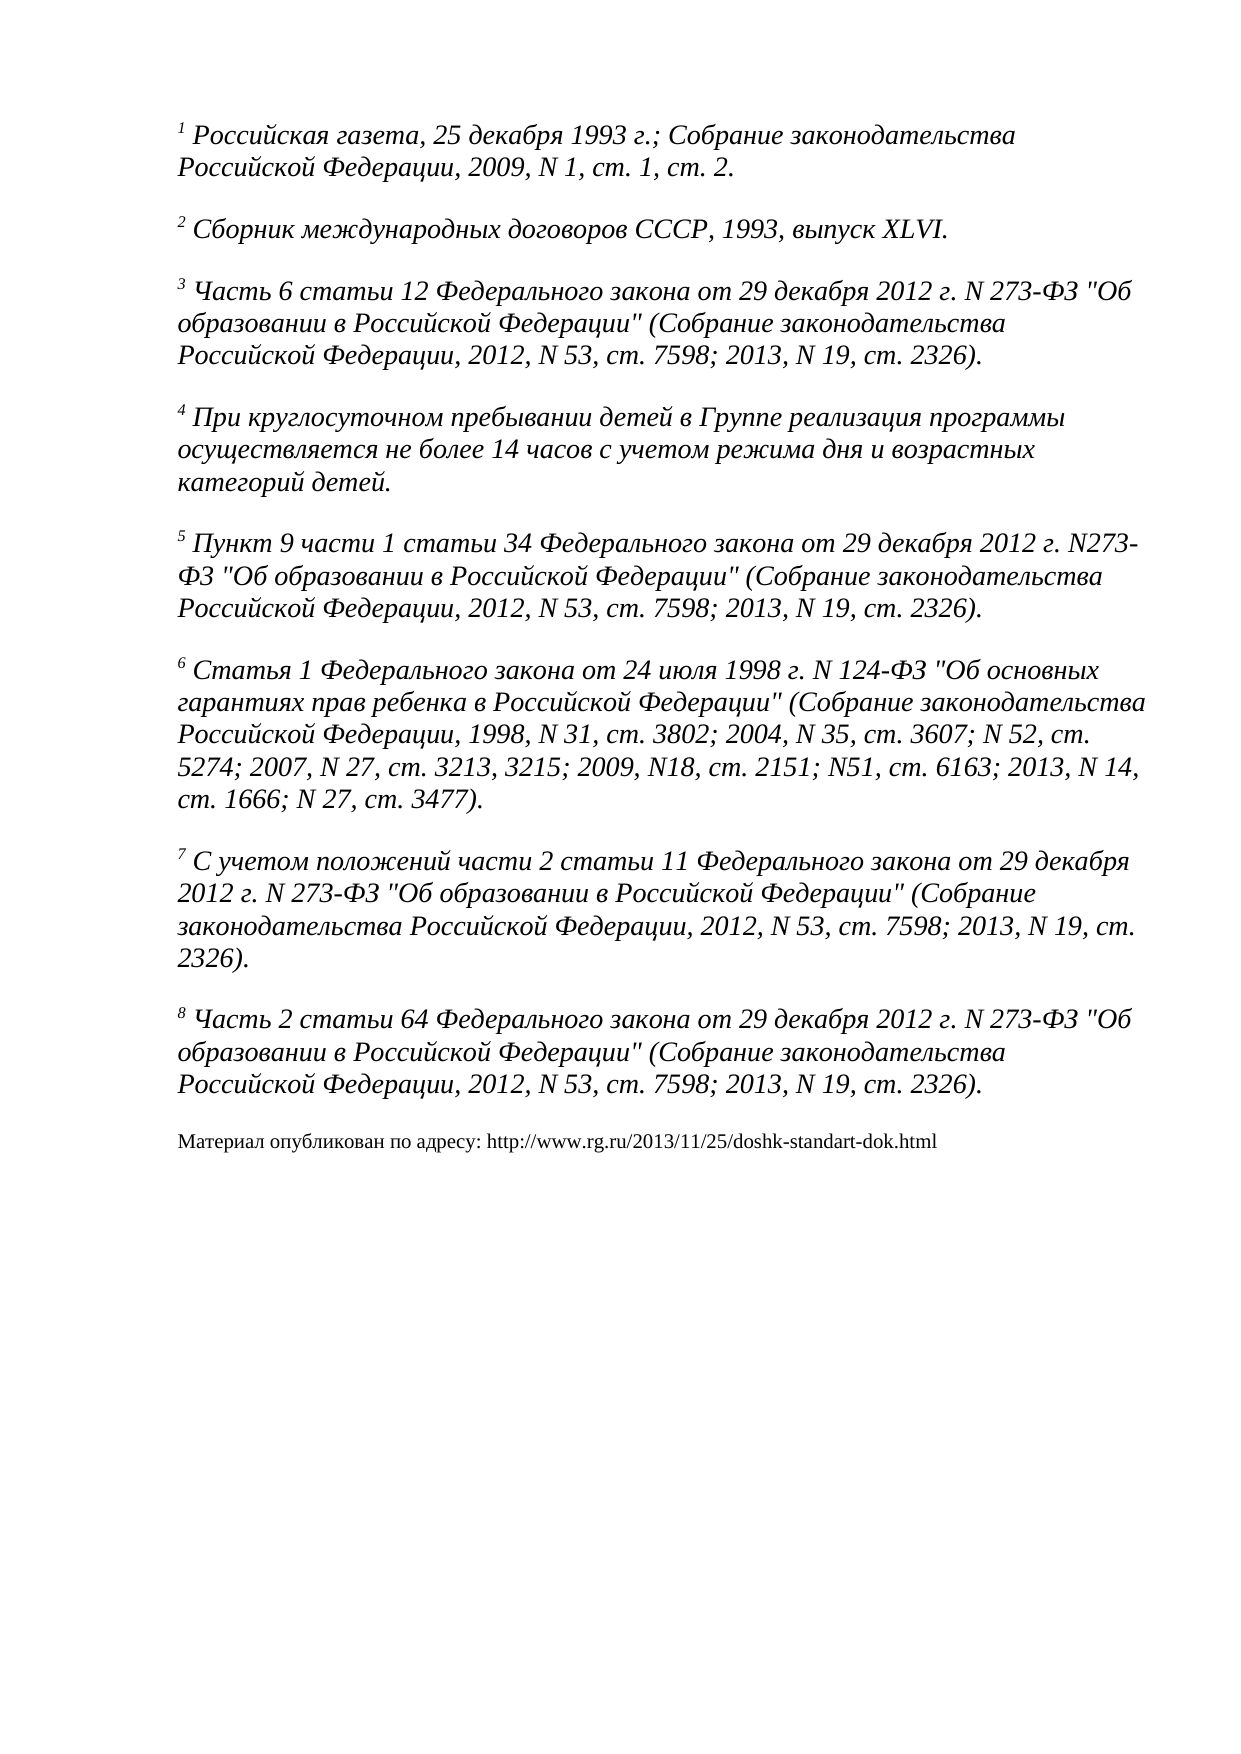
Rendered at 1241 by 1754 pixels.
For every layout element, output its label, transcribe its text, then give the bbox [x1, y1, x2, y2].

text 6 Статья 1 Федерального закона от 24 июля 1998 г. N 124-ФЗ "Об основных гарантиях прав ребенка в Российской Федерации" (Собрание законодательства Российской Федерации, 1998, N 31, ст. 3802; 2004, N 35, ст. 3607; N 52, ст. 5274; 2007, N 27, ст. 3213, 3215; 2009, N18, ст. 2151; N51, ст. 6163; 2013, N 14, ст. 1666; N 27, ст. 3477). [177, 653, 1152, 815]
text 4 При круглосуточном пребывании детей в Группе реализация программы осуществляется не более 14 часов с учетом режима дня и возрастных категорий детей. [177, 400, 1152, 497]
text 2 Сборник международных договоров СССР, 1993, выпуск XLVI. [177, 212, 1152, 244]
text 7 С учетом положений части 2 статьи 11 Федерального закона от 29 декабря 2012 г. N 273-ФЗ "Об образовании в Российской Федерации" (Собрание законодательства Российской Федерации, 2012, N 53, ст. 7598; 2013, N 19, ст. 2326). [177, 844, 1152, 973]
text 1 Российская газета, 25 декабря 1993 г.; Собрание законодательства Российской Федерации, 2009, N 1, ст. 1, ст. 2. [177, 118, 1152, 183]
text 5 Пункт 9 части 1 статьи 34 Федерального закона от 29 декабря 2012 г. N273-Ф3 "Об образовании в Российской Федерации" (Собрание законодательства Российской Федерации, 2012, N 53, ст. 7598; 2013, N 19, ст. 2326). [177, 526, 1152, 623]
text 8 Часть 2 статьи 64 Федерального закона от 29 декабря 2012 г. N 273-ФЗ "Об образовании в Российской Федерации" (Собрание законодательства Российской Федерации, 2012, N 53, ст. 7598; 2013, N 19, ст. 2326). [177, 1003, 1152, 1100]
text 3 Часть 6 статьи 12 Федерального закона от 29 декабря 2012 г. N 273-ФЗ "Об образовании в Российской Федерации" (Собрание законодательства Российской Федерации, 2012, N 53, ст. 7598; 2013, N 19, ст. 2326). [177, 274, 1152, 371]
text Материал опубликован по адресу: http://www.rg.ru/2013/11/25/doshk-standart-dok.html [177, 1129, 1152, 1153]
